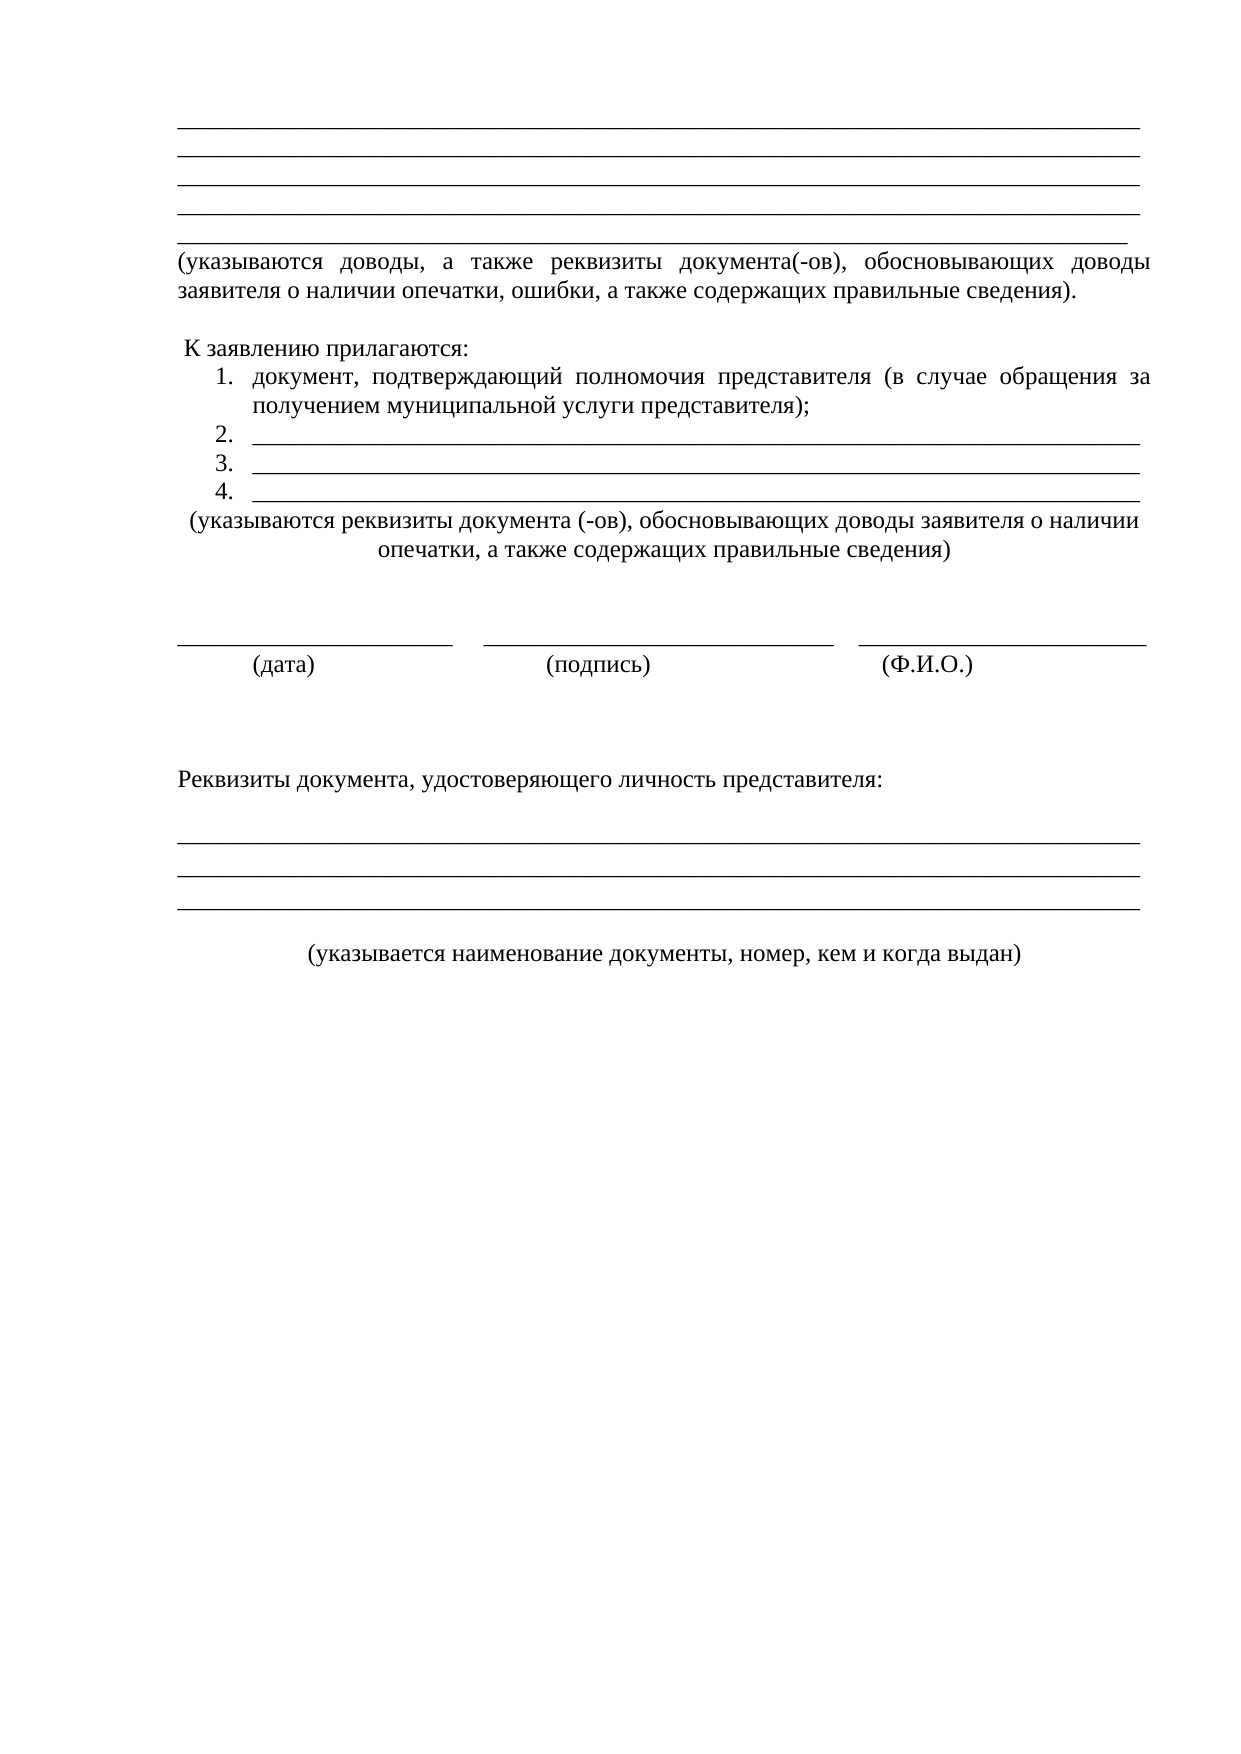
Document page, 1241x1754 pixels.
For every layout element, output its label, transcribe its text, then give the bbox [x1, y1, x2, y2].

text (указывается наименование документы, номер, кем и когда выдан) [177, 938, 1152, 966]
text ________________________________________________________________________________________________________________________________________________________________________________________________________________________________________________________________________________________________________________________________________________________________________________________________ [177, 103, 1152, 246]
text Реквизиты документа, удостоверяющего личность представителя: [177, 764, 1152, 793]
list _______________________________________________________________________ [215, 476, 1152, 505]
text ______________________ ____________________________ _______________________ [177, 620, 1152, 649]
list _______________________________________________________________________ [215, 419, 1152, 448]
text К заявлению прилагаются: [177, 333, 1152, 361]
list документ, подтверждающий полномочия представителя (в случае обращения за получением муниципальной услуги представителя); [215, 361, 1152, 419]
text (указываются реквизиты документа (-ов), обосновывающих доводы заявителя о наличии опечатки, а также содержащих правильные сведения) [177, 505, 1152, 563]
text _______________________________________________________________________________________________________________________________________________________________________________________________________________________________________ [177, 818, 1152, 912]
text (указываются доводы, а также реквизиты документа(-ов), обосновывающих доводы заявителя о наличии опечатки, ошибки, а также содержащих правильные сведения). [177, 246, 1152, 304]
text (дата) (подпись) (Ф.И.О.) [177, 649, 1152, 678]
list _______________________________________________________________________ [215, 448, 1152, 476]
